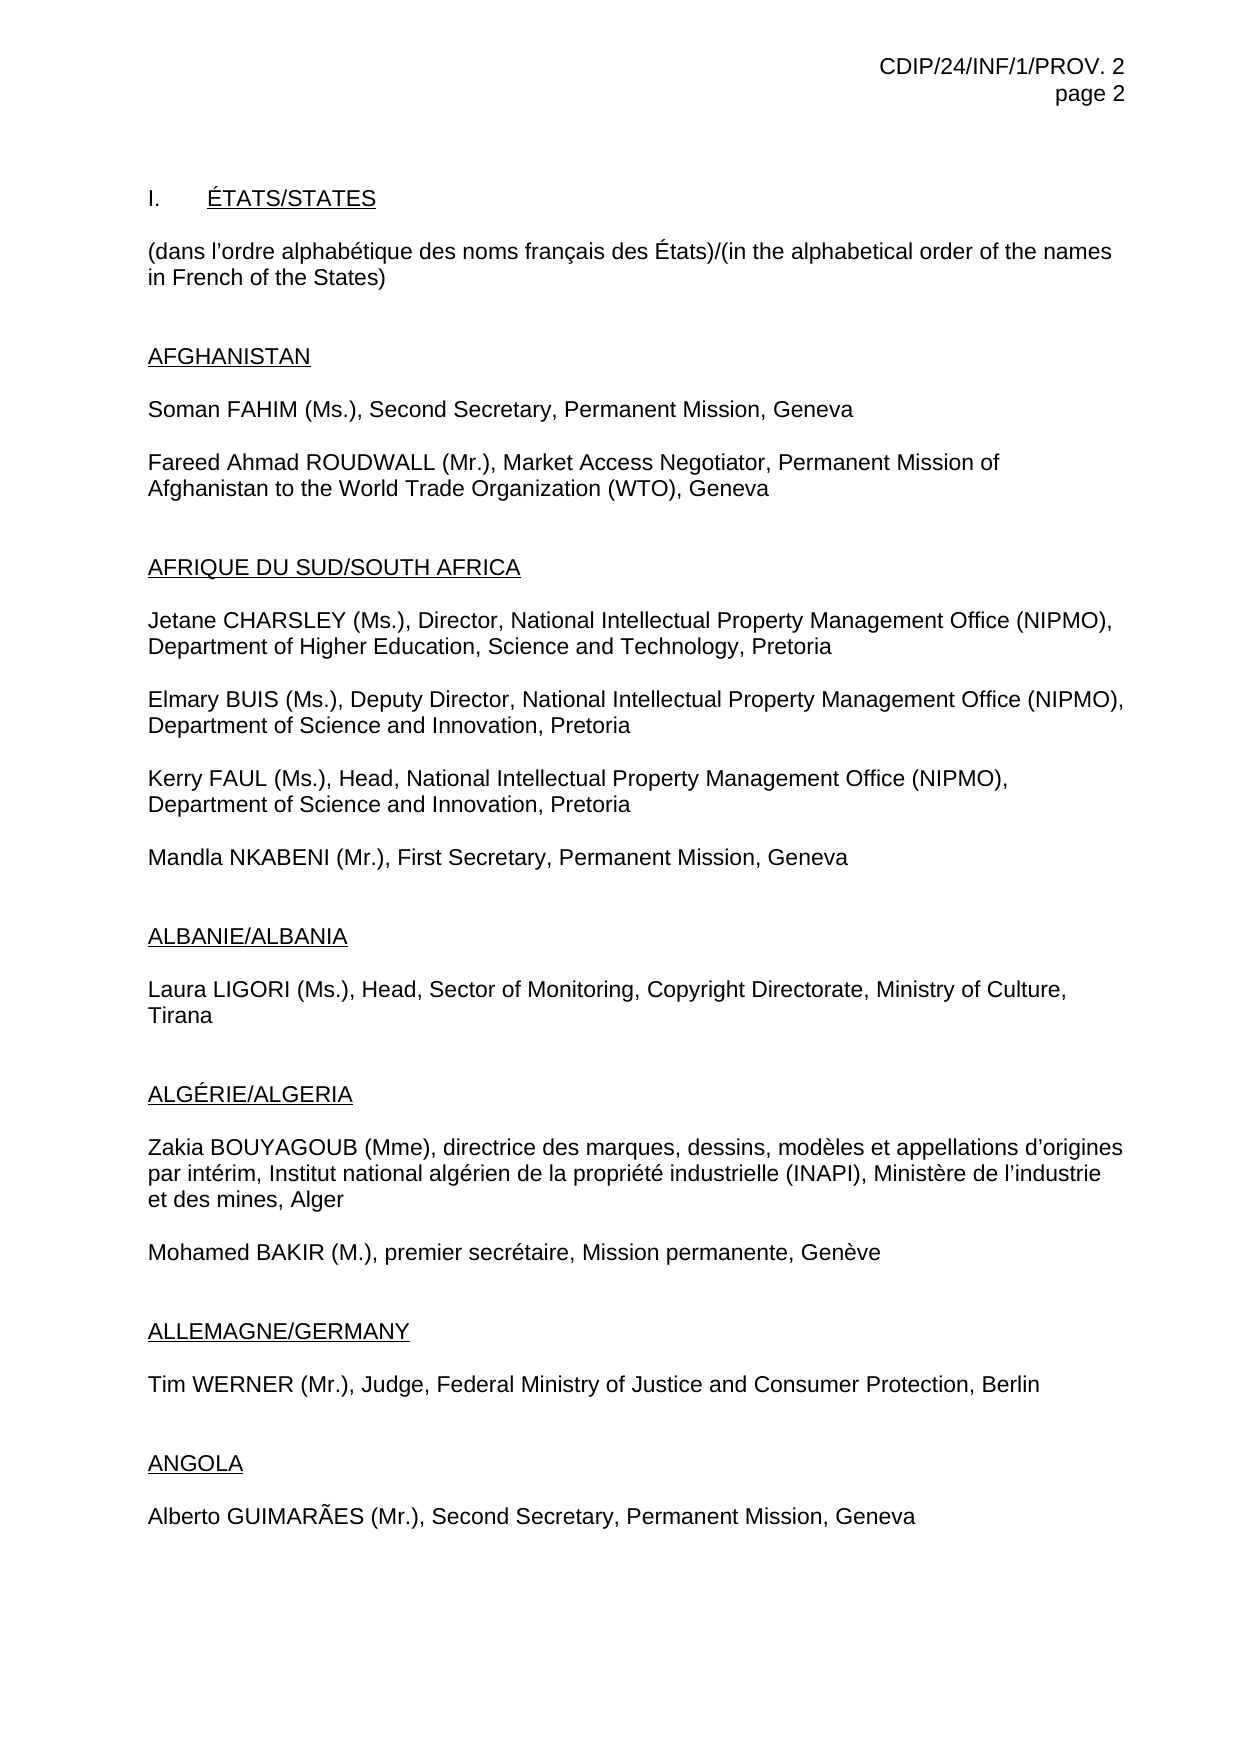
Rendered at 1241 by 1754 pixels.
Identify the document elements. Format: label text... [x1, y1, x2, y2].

text Mandla NKABENI (Mr.), First Secretary, Permanent Mission, Geneva [148, 844, 1125, 870]
text Tim WERNER (Mr.), Judge, Federal Ministry of Justice and Consumer Protection, Berlin [148, 1371, 1125, 1397]
text ALGÉRIE/ALGERIA [148, 1081, 1125, 1107]
text ANGOLA [148, 1450, 1125, 1476]
text Zakia BOUYAGOUB (Mme), directrice des marques, dessins, modèles et appellations d’origines par intérim, Institut national algérien de la propriété industrielle (INAPI), Ministère de l’industrie et des mines, Alger [148, 1134, 1125, 1213]
text Jetane CHARSLEY (Ms.), Director, National Intellectual Property Management Office (NIPMO), Department of Higher Education, Science and Technology, Pretoria [148, 607, 1125, 659]
text Elmary BUIS (Ms.), Deputy Director, National Intellectual Property Management Office (NIPMO), Department of Science and Innovation, Pretoria [148, 686, 1125, 738]
text Kerry FAUL (Ms.), Head, National Intellectual Property Management Office (NIPMO), Department of Science and Innovation, Pretoria [148, 765, 1125, 817]
text ALLEMAGNE/GERMANY [148, 1318, 1125, 1344]
text Mohamed BAKIR (M.), premier secrétaire, Mission permanente, Genève [148, 1239, 1125, 1265]
text AFRIQUE DU SUD/SOUTH AFRICA [148, 554, 1125, 580]
text Fareed Ahmad ROUDWALL (Mr.), Market Access Negotiator, Permanent Mission of Afghanistan to the World Trade Organization (WTO), Geneva [148, 448, 1125, 501]
text (dans l’ordre alphabétique des noms français des États)/(in the alphabetical order of the names in French of the States) [148, 238, 1125, 290]
text I. ÉTATS/STATES [148, 185, 1125, 211]
text AFGHANISTAN [148, 343, 1125, 369]
text Laura LIGORI (Ms.), Head, Sector of Monitoring, Copyright Directorate, Ministry of Culture, Tirana [148, 976, 1125, 1028]
text Soman FAHIM (Ms.), Second Secretary, Permanent Mission, Geneva [148, 396, 1125, 422]
text Alberto GUIMARÃES (Mr.), Second Secretary, Permanent Mission, Geneva [148, 1503, 1125, 1529]
text ALBANIE/ALBANIA [148, 923, 1125, 949]
